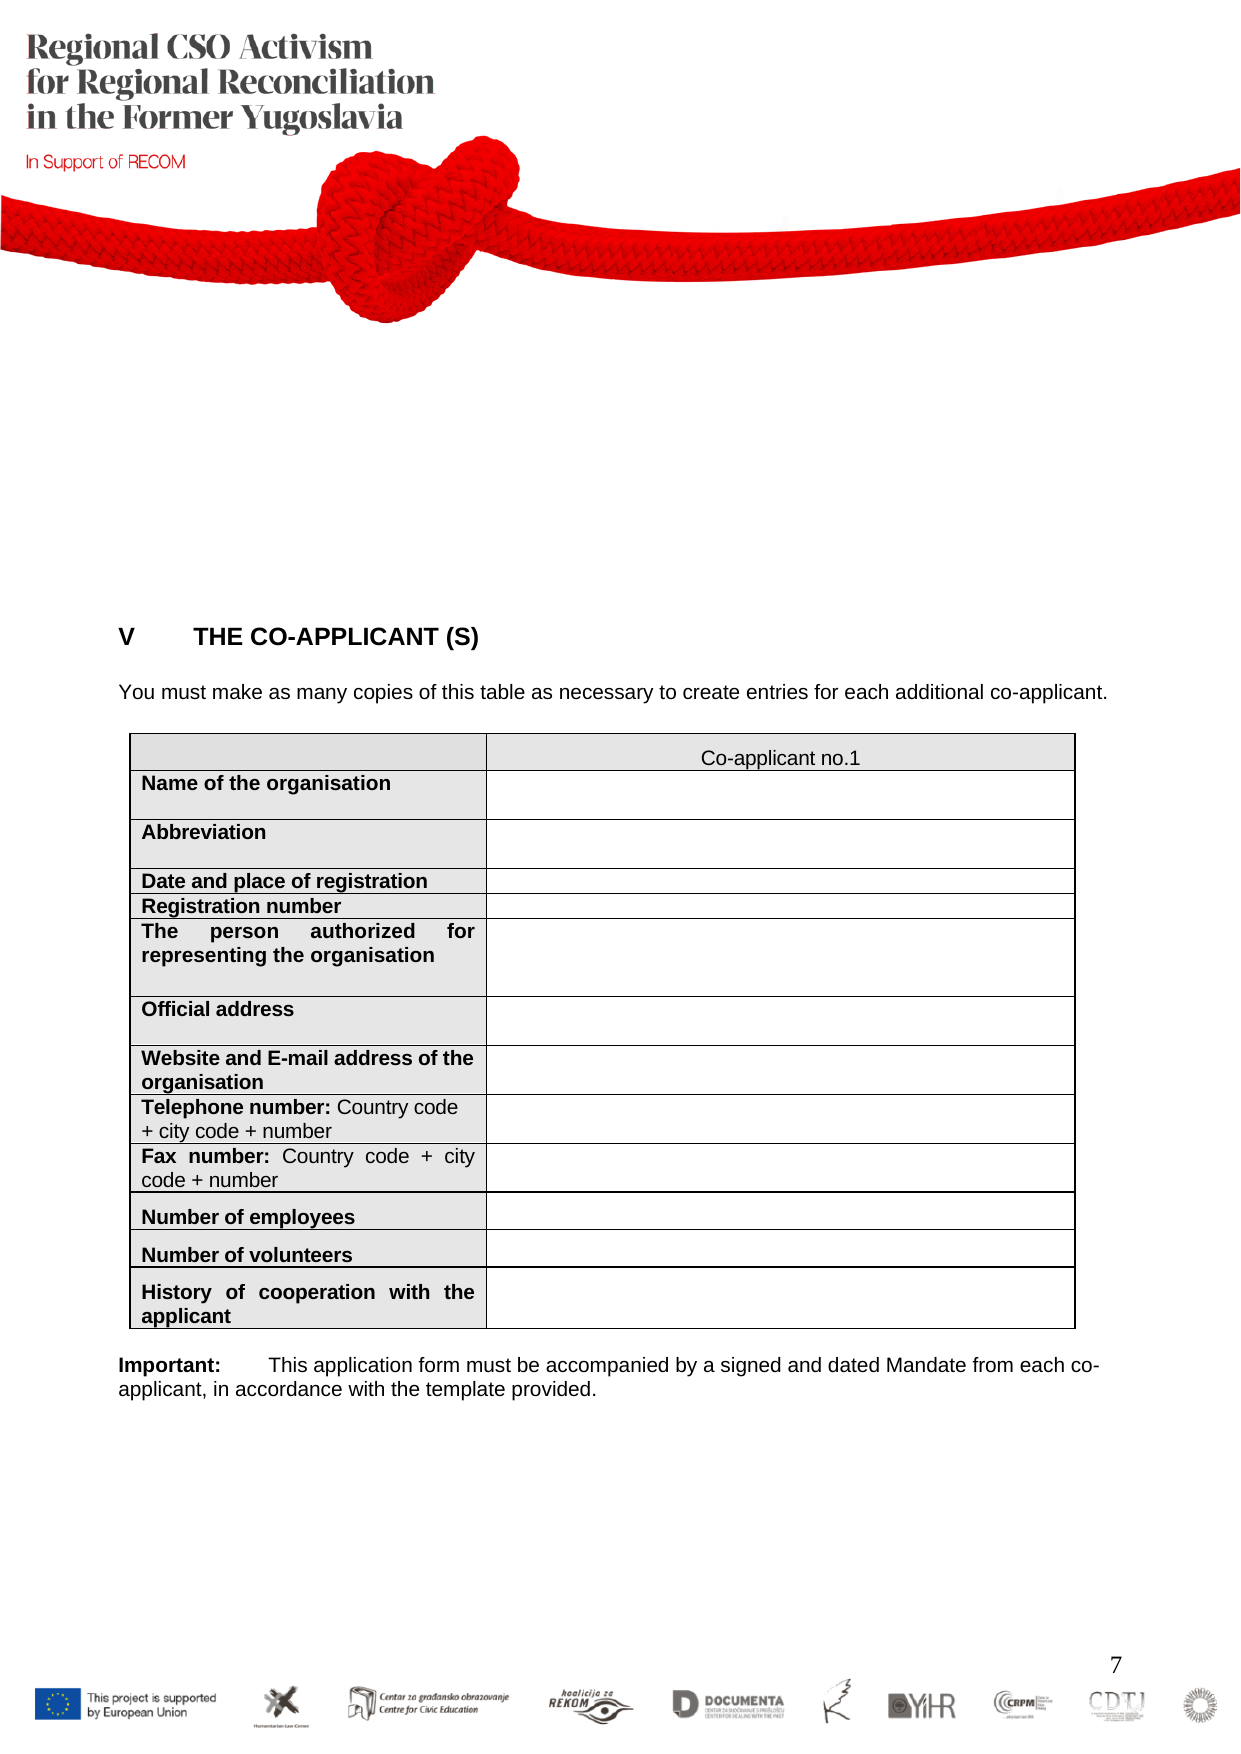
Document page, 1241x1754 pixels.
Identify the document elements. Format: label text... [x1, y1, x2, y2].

text V THE CO-APPLICANT (S) [61, 622, 1089, 651]
table_cell Registration number [131, 894, 486, 918]
table_cell [487, 1046, 1074, 1093]
table_cell [487, 894, 1074, 918]
table_cell Telephone number: Country code + city code + number [131, 1095, 486, 1142]
table_cell [487, 1230, 1074, 1266]
table_cell History of cooperation with the applicant [131, 1268, 486, 1328]
table_cell [487, 1095, 1074, 1142]
table_cell Fax number: Country code + city code + number [131, 1144, 486, 1191]
table_cell [487, 869, 1074, 893]
table_cell [487, 771, 1074, 819]
text Important: This application form must be accompanied by a signed and dated Mandate from each co-applicant, in accordance with the template provided. [118, 1353, 1122, 1401]
table_cell The person authorized for representing the organisation [131, 919, 486, 996]
table_cell [487, 820, 1074, 868]
table_header Co-applicant no.1 [487, 734, 1074, 770]
table_cell [487, 997, 1074, 1044]
table_cell [487, 1144, 1074, 1191]
table_cell Name of the organisation [131, 771, 486, 819]
table_cell [487, 1268, 1074, 1328]
table_header [131, 734, 486, 770]
table_cell Abbreviation [131, 820, 486, 868]
table_cell [487, 919, 1074, 996]
table_cell Website and E-mail address of the organisation [131, 1046, 486, 1093]
table_cell [487, 1193, 1074, 1229]
picture [0, 0, 1241, 359]
table_cell Number of volunteers [131, 1230, 486, 1266]
table_cell Official address [131, 997, 486, 1044]
table_cell Date and place of registration [131, 869, 486, 893]
text You must make as many copies of this table as necessary to create entries for each additional co-applicant. [118, 680, 1122, 704]
table_cell Number of employees [131, 1193, 486, 1229]
picture [19, 1661, 1230, 1739]
